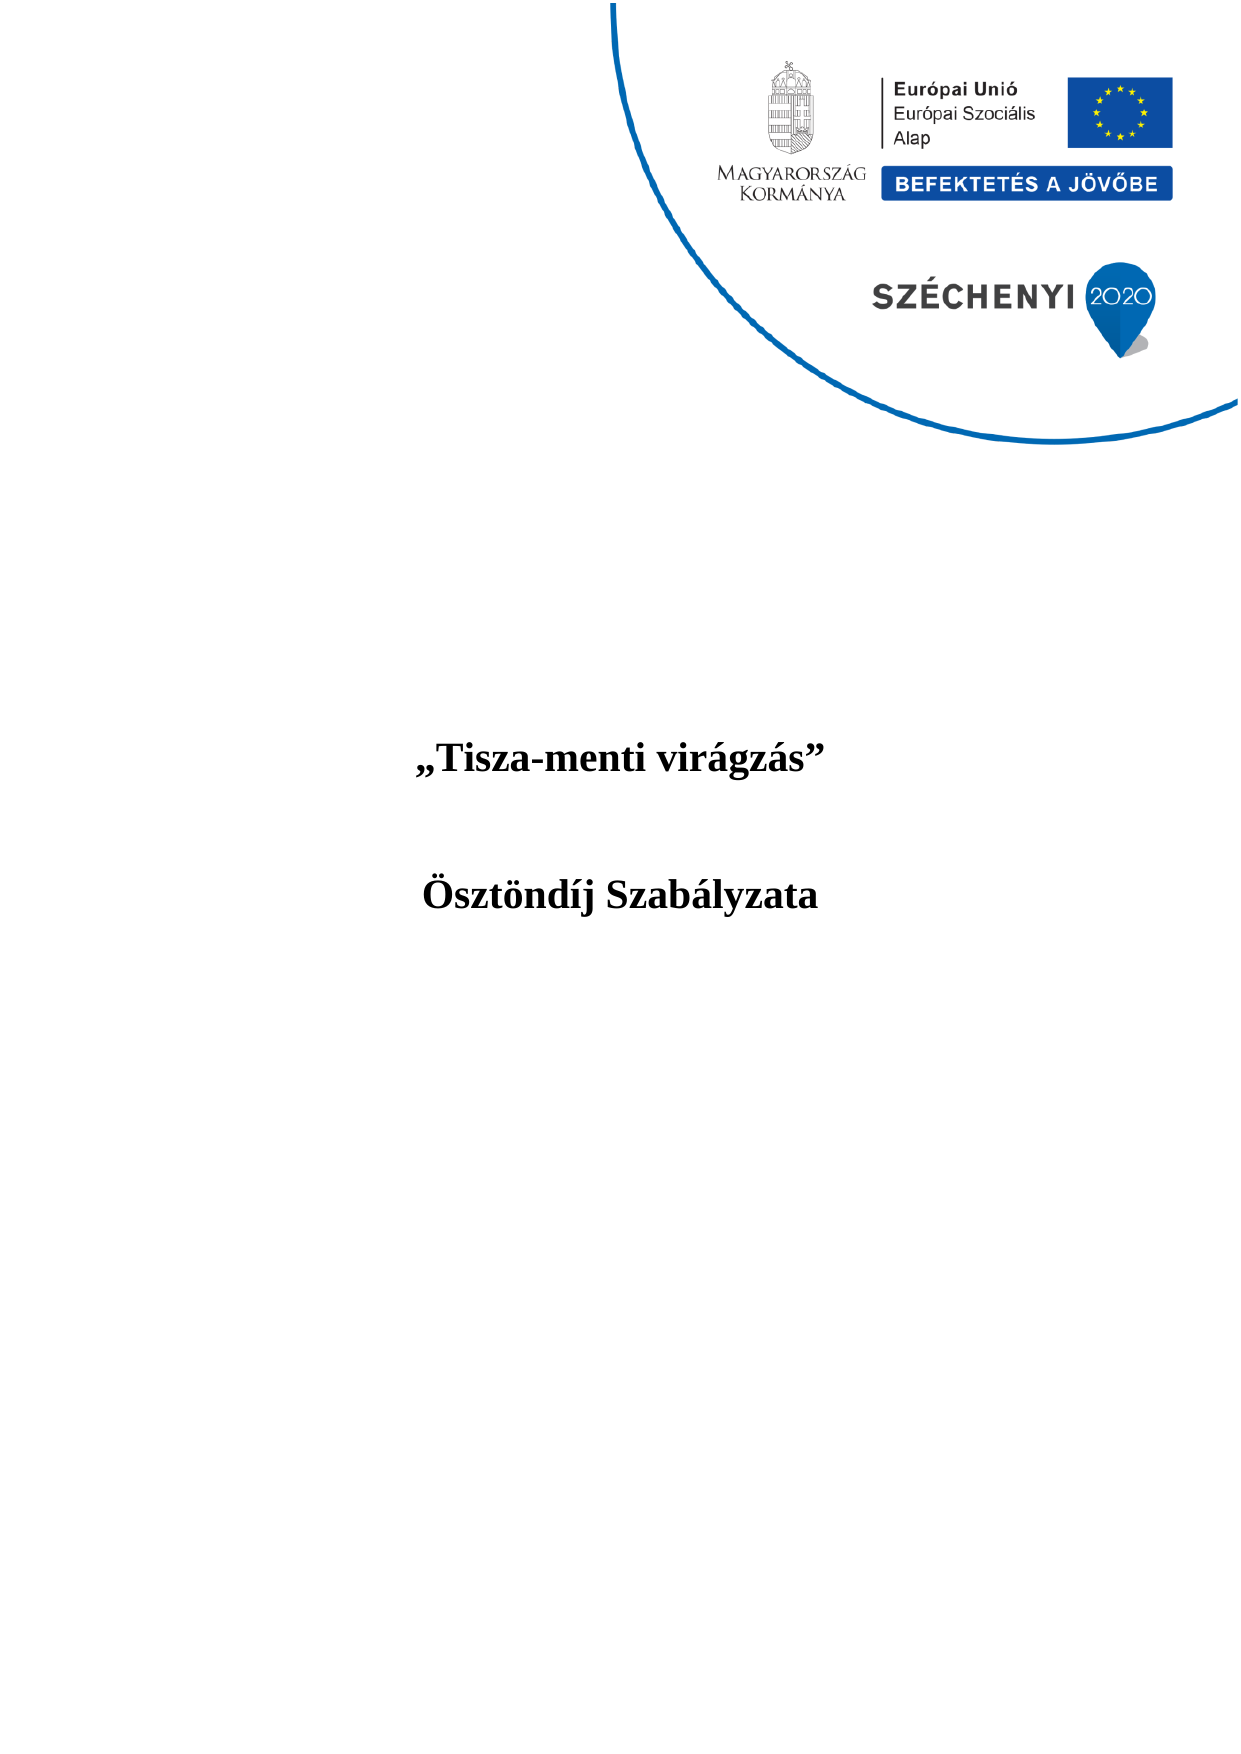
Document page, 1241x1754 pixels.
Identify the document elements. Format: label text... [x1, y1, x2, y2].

text „Tisza-menti virágzás” [148, 733, 1093, 781]
text Ösztöndíj Szabályzata [148, 869, 1093, 917]
picture [599, 3, 1237, 447]
